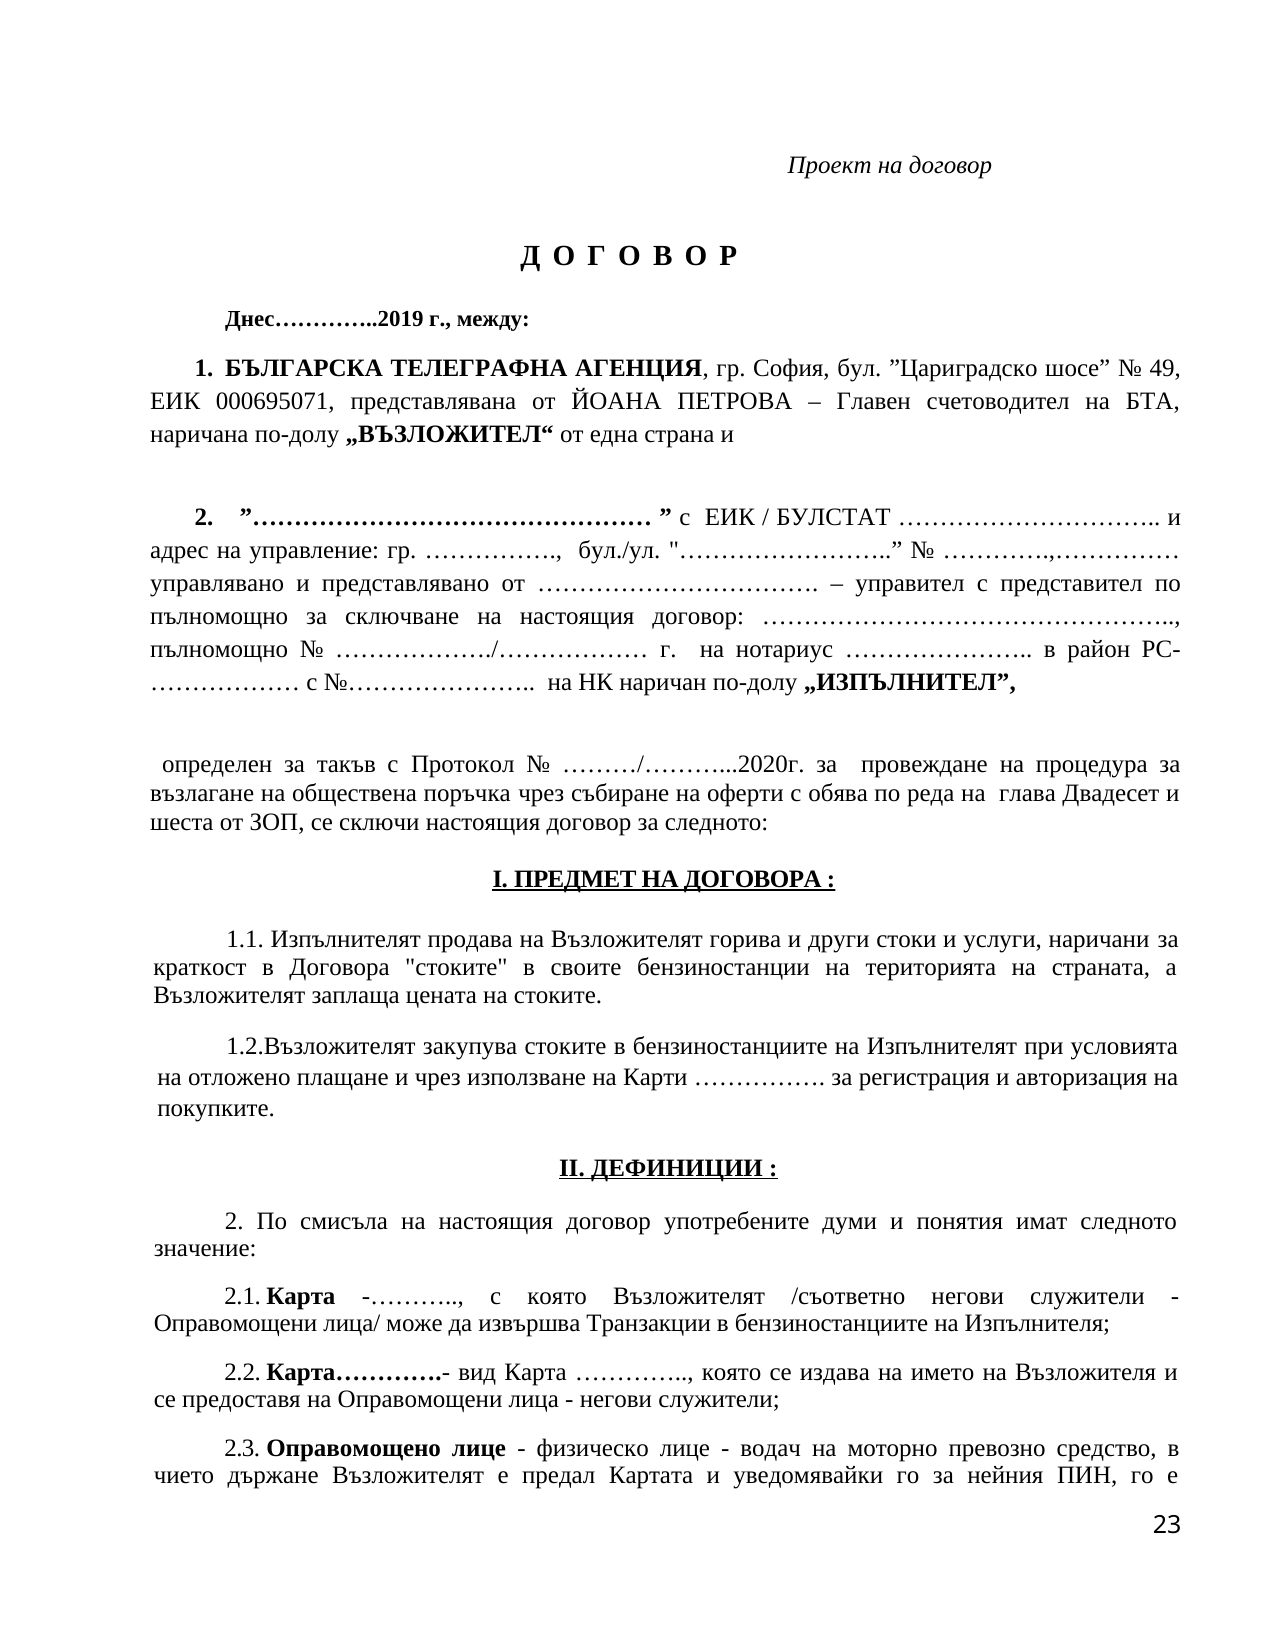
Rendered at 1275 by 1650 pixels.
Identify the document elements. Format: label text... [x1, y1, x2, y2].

text I. ПРЕДМЕТ НА ДОГОВОРА : [150, 864, 1178, 893]
text 2. По смисъла на настоящия договор употребените думи и понятия имат следното значение: [153, 1209, 1179, 1262]
list БЪЛГАРСКА ТЕЛЕГРАФНА АГЕНЦИЯ, гр. София, бул. ”Цариградско шосе” № 49, ЕИК 000695071, представлявана от ЙОАНА ПЕТРОВА – Главен счетоводител на БТА, наричана по-долу „ВЪЗЛОЖИТЕЛ“ от една страна и [150, 353, 1181, 448]
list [153, 1434, 1180, 1489]
list ”………………………………………… ” с ЕИК / БУЛСТАТ ………………………….. и адрес на управление: гр. ……………., бул./ул. "……………………..” № ………….,…………… управлявано и представлявано от ……………………………. – управител с представител по пълномощно за сключване на настоящия договор: ………………………………………….., пълномощно № ………………./……………… г. на нотариус ………………….. в район РС-……………… с №………………….. на НК наричан по-долу „ИЗПЪЛНИТЕЛ”, [150, 502, 1181, 696]
text ДОГОВОР [76, 238, 1181, 272]
text Днес…………..2019 г., между: [151, 304, 1178, 332]
text II. ДЕФИНИЦИИ : [559, 1153, 1181, 1181]
text Проект на договор [150, 150, 1181, 179]
text 1.2.Възложителят закупува стоките в бензиностанциите на Изпълнителят при условията на отложено плащане и чрез използване на Карти ……………. за регистрация и авторизация на покупките. [157, 1030, 1179, 1123]
list Карта -……….., с която Възложителят /съответно негови служители -Оправомощени лица/ може да извършва Транзакции в бензиностанциите на Изпълнителя; [153, 1282, 1180, 1337]
text 1.1. Изпълнителят продава на Възложителят горива и други стоки и услуги, наричани за краткост в Договора "стоките" в своите бензиностанции на територията на страната, а Възложителят заплаща цената на стоките. [153, 925, 1178, 1009]
list Карта………….- вид Карта ………….., която се издава на името на Възложителя и се предоставя на Оправомощени лица - негови служители; [153, 1358, 1179, 1413]
text определен за такъв с Протокол № ………/………...2020г. за провеждане на процедура за възлагане на обществена поръчка чрез събиране на оферти с обява по реда на глава Двадесет и шеста от ЗОП, се сключи настоящия договор за следното: [150, 749, 1181, 836]
